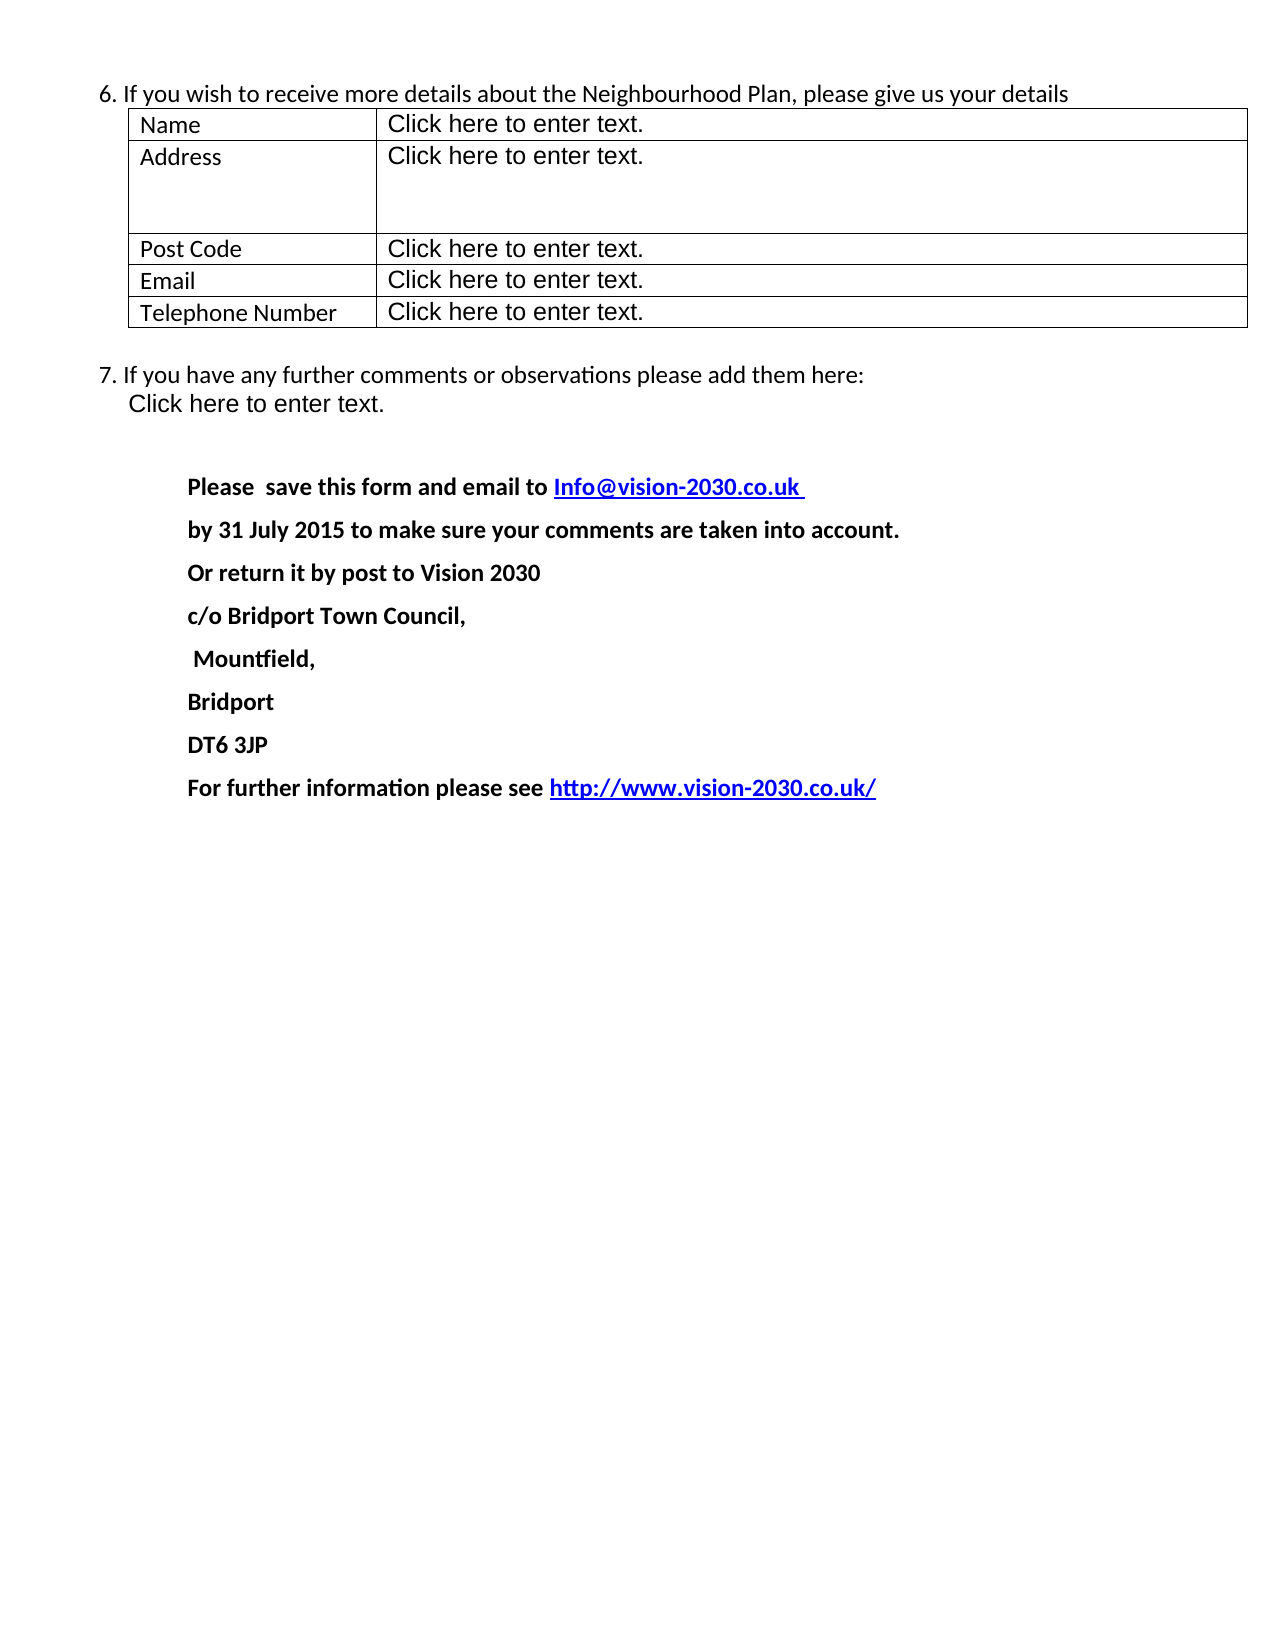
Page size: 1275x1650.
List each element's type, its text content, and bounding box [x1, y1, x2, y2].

text by 31 July 2015 to make sure your comments are taken into account. [187, 514, 1088, 544]
text For further information please see http://www.vision-2030.co.uk/ [187, 772, 1088, 803]
text DT6 3JP [187, 729, 1088, 760]
text 6. If you wish to receive more details about the Neighbourhood Plan, please give us your details [98, 78, 1088, 108]
text Please save this form and email to Info@vision-2030.co.uk [187, 471, 1088, 502]
text Mountfield, [187, 643, 1088, 674]
table_cell Email [129, 265, 376, 296]
table_cell Post Code [129, 234, 376, 264]
table_header Name [129, 109, 376, 140]
text c/o Bridport Town Council, [187, 600, 1088, 631]
text Or return it by post to Vision 2030 [187, 557, 1088, 588]
table_cell Address [129, 141, 376, 232]
table_cell Telephone Number [129, 297, 376, 327]
text Bridport [187, 686, 1088, 717]
text 7. If you have any further comments or observations please add them here: [98, 359, 1147, 418]
